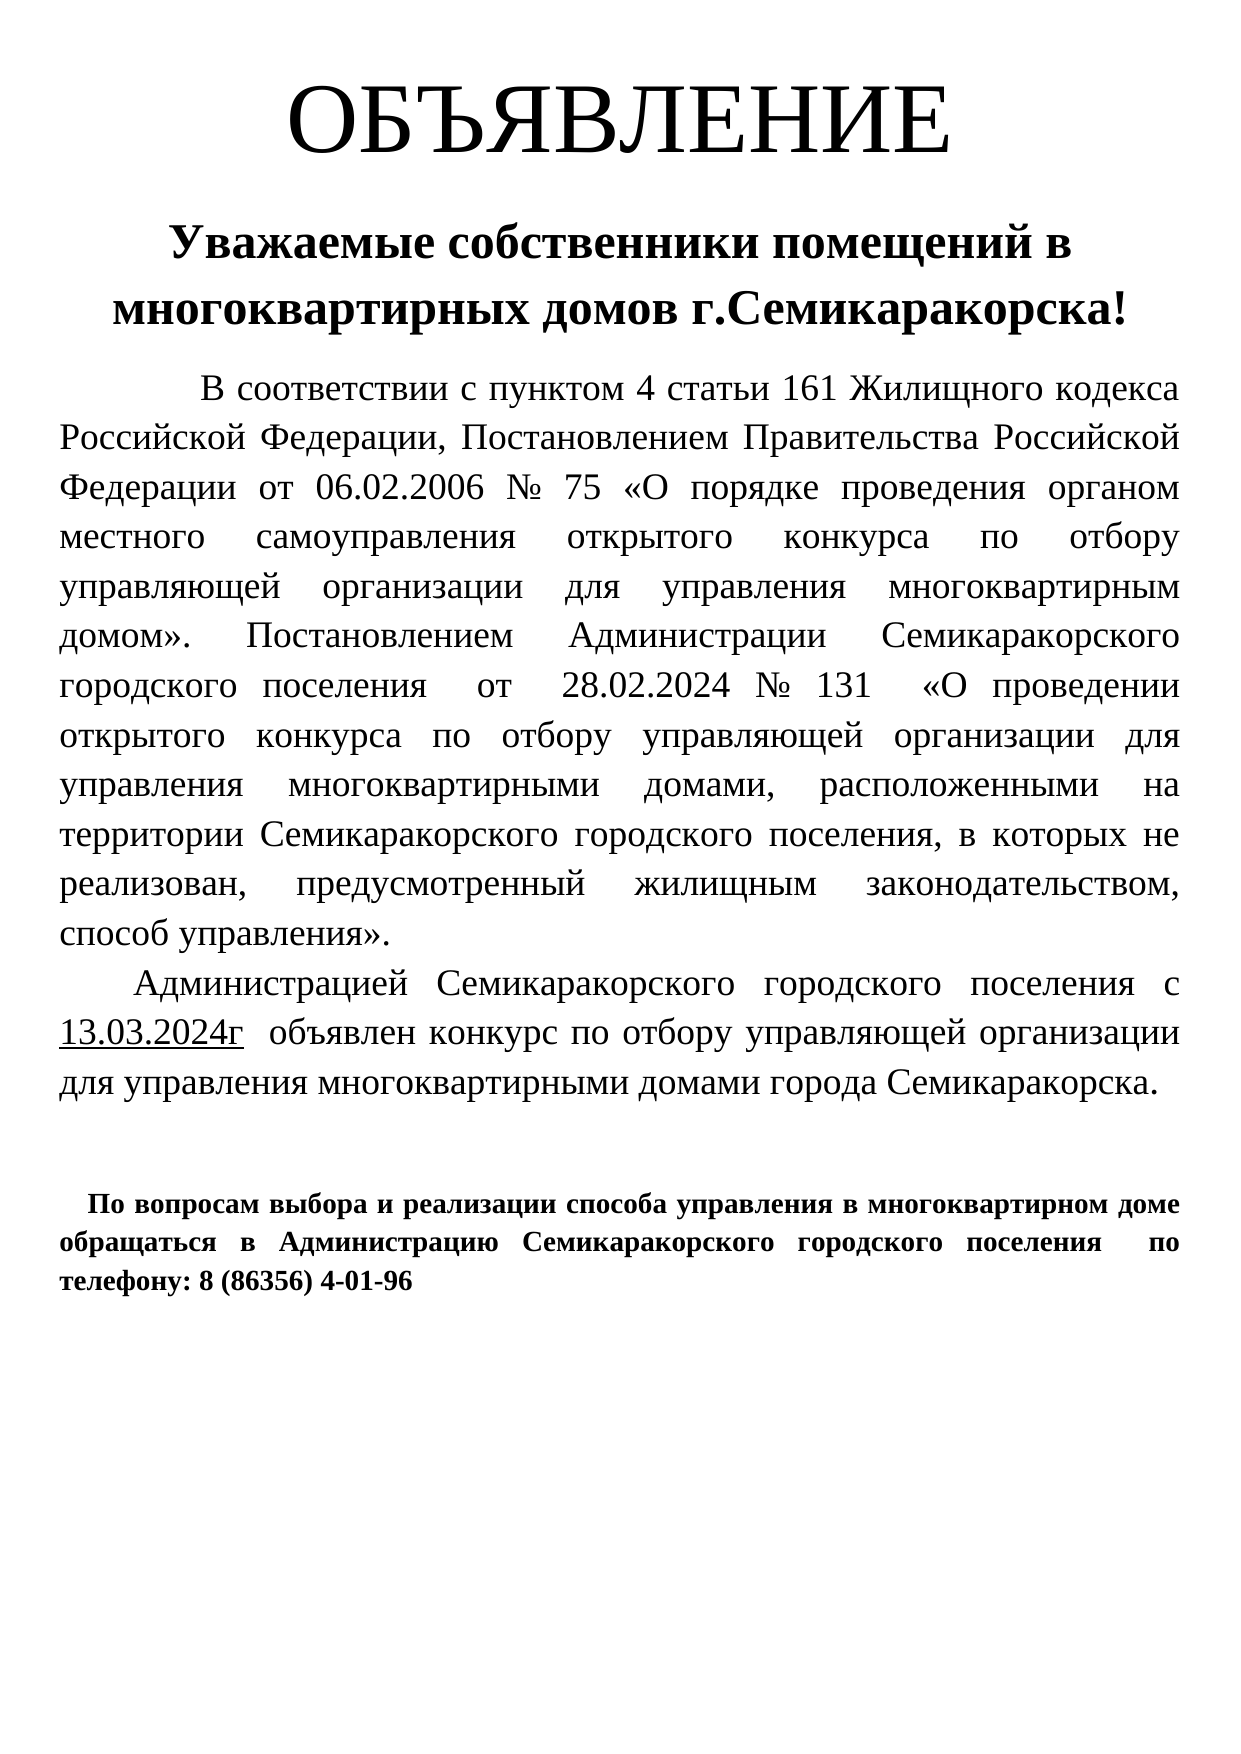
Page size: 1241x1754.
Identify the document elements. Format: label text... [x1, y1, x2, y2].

text ОБЪЯВЛЕНИЕ [59, 59, 1181, 174]
text Администрацией Семикаракорского городского поселения с 13.03.2024г объявлен конкурс по отбору управляющей организации для управления многоквартирными домами города Семикаракорска. [59, 960, 1181, 1102]
text По вопросам выбора и реализации способа управления в многоквартирном доме обращаться в Администрацию Семикаракорского городского поселения по телефону: 8 (86356) 4-01-96 [59, 1186, 1181, 1296]
text В соответствии с пунктом 4 статьи 161 Жилищного кодекса Российской Федерации, Постановлением Правительства Российской Федерации от 06.02.2006 № 75 «О порядке проведения органом местного самоуправления открытого конкурса по отбору управляющей организации для управления многоквартирным домом». Постановлением Администрации Семикаракорского городского поселения от 28.02.2024 № 131 «О проведении открытого конкурса по отбору управляющей организации для управления многоквартирными домами, расположенными на территории Семикаракорского городского поселения, в которых не реализован, предусмотренный жилищным законодательством, способ управления». [59, 365, 1181, 953]
text Уважаемые собственники помещений в многоквартирных домов г.Семикаракорска! [59, 212, 1181, 336]
